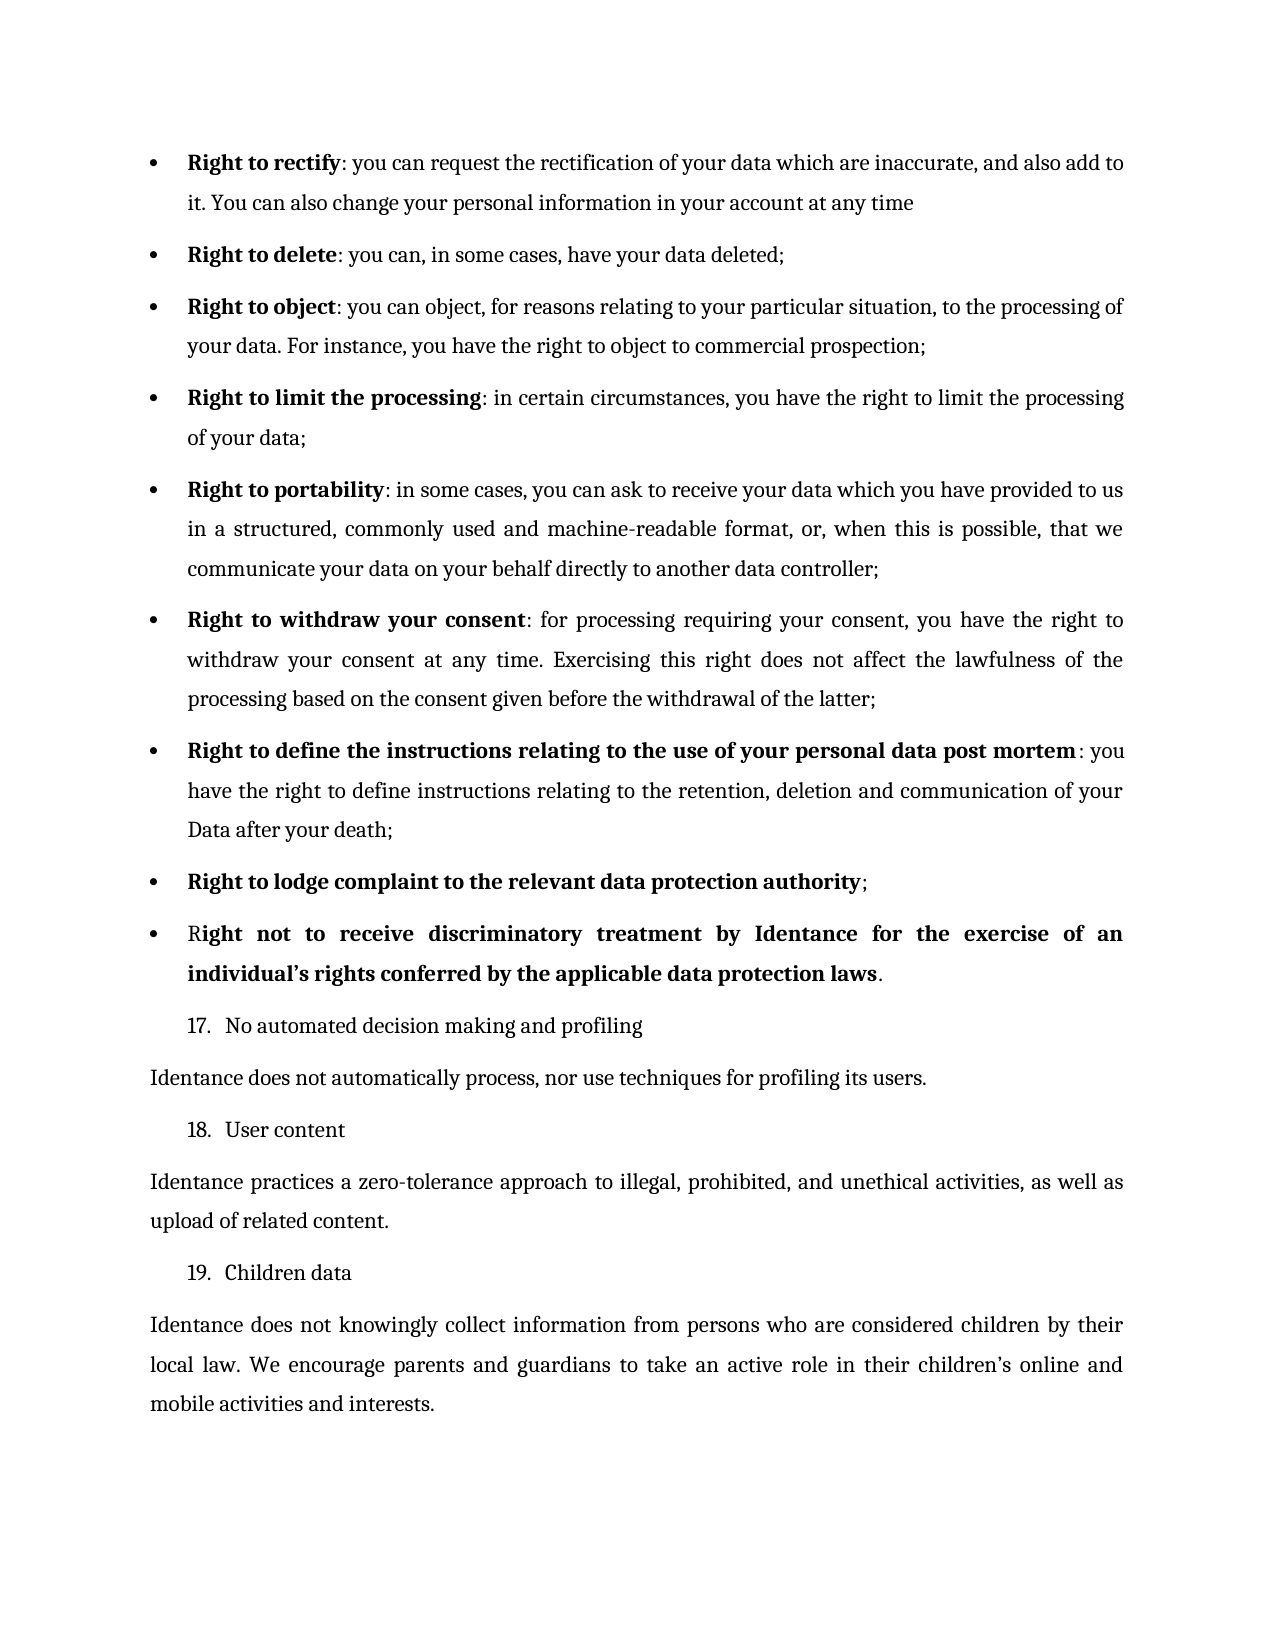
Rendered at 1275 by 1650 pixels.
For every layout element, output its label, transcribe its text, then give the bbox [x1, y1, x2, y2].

subtitle User content [187, 1117, 1125, 1143]
list Right not to receive discriminatory treatment by Identance for the exercise of an individual’s rights conferred by the applicable data protection laws. [150, 921, 1125, 987]
list Right to object: you can object, for reasons relating to your particular situation, to the processing of your data. For instance, you have the right to object to commercial prospection; [150, 293, 1125, 359]
text Identance does not knowingly collect information from persons who are considered children by their local law. We encourage parents and guardians to take an active role in their children’s online and mobile activities and interests. [150, 1312, 1125, 1417]
list Right to rectify: you can request the rectification of your data which are inaccurate, and also add to it. You can also change your personal information in your account at any time [150, 150, 1125, 216]
list Right to withdraw your consent: for processing requiring your consent, you have the right to withdraw your consent at any time. Exercising this right does not affect the lawfulness of the processing based on the consent given before the withdrawal of the latter; [150, 607, 1125, 713]
text Identance does not automatically process, nor use techniques for profiling its users. [150, 1064, 1125, 1091]
subtitle No automated decision making and profiling [187, 1013, 1125, 1039]
list Right to portability: in some cases, you can ask to receive your data which you have provided to us in a structured, commonly used and machine-readable format, or, when this is possible, that we communicate your data on your behalf directly to another data controller; [150, 476, 1125, 582]
subtitle Children data [187, 1260, 1125, 1286]
list Right to define the instructions relating to the use of your personal data post mortem: you have the right to define instructions relating to the retention, deletion and communication of your Data after your death; [150, 738, 1125, 843]
list Right to lodge complaint to the relevant data protection authority; [150, 869, 1125, 896]
text Identance practices a zero-tolerance approach to illegal, prohibited, and unethical activities, as well as upload of related content. [150, 1168, 1125, 1234]
list Right to limit the processing: in certain circumstances, you have the right to limit the processing of your data; [150, 385, 1125, 451]
list Right to delete: you can, in some cases, have your data deleted; [150, 241, 1125, 268]
